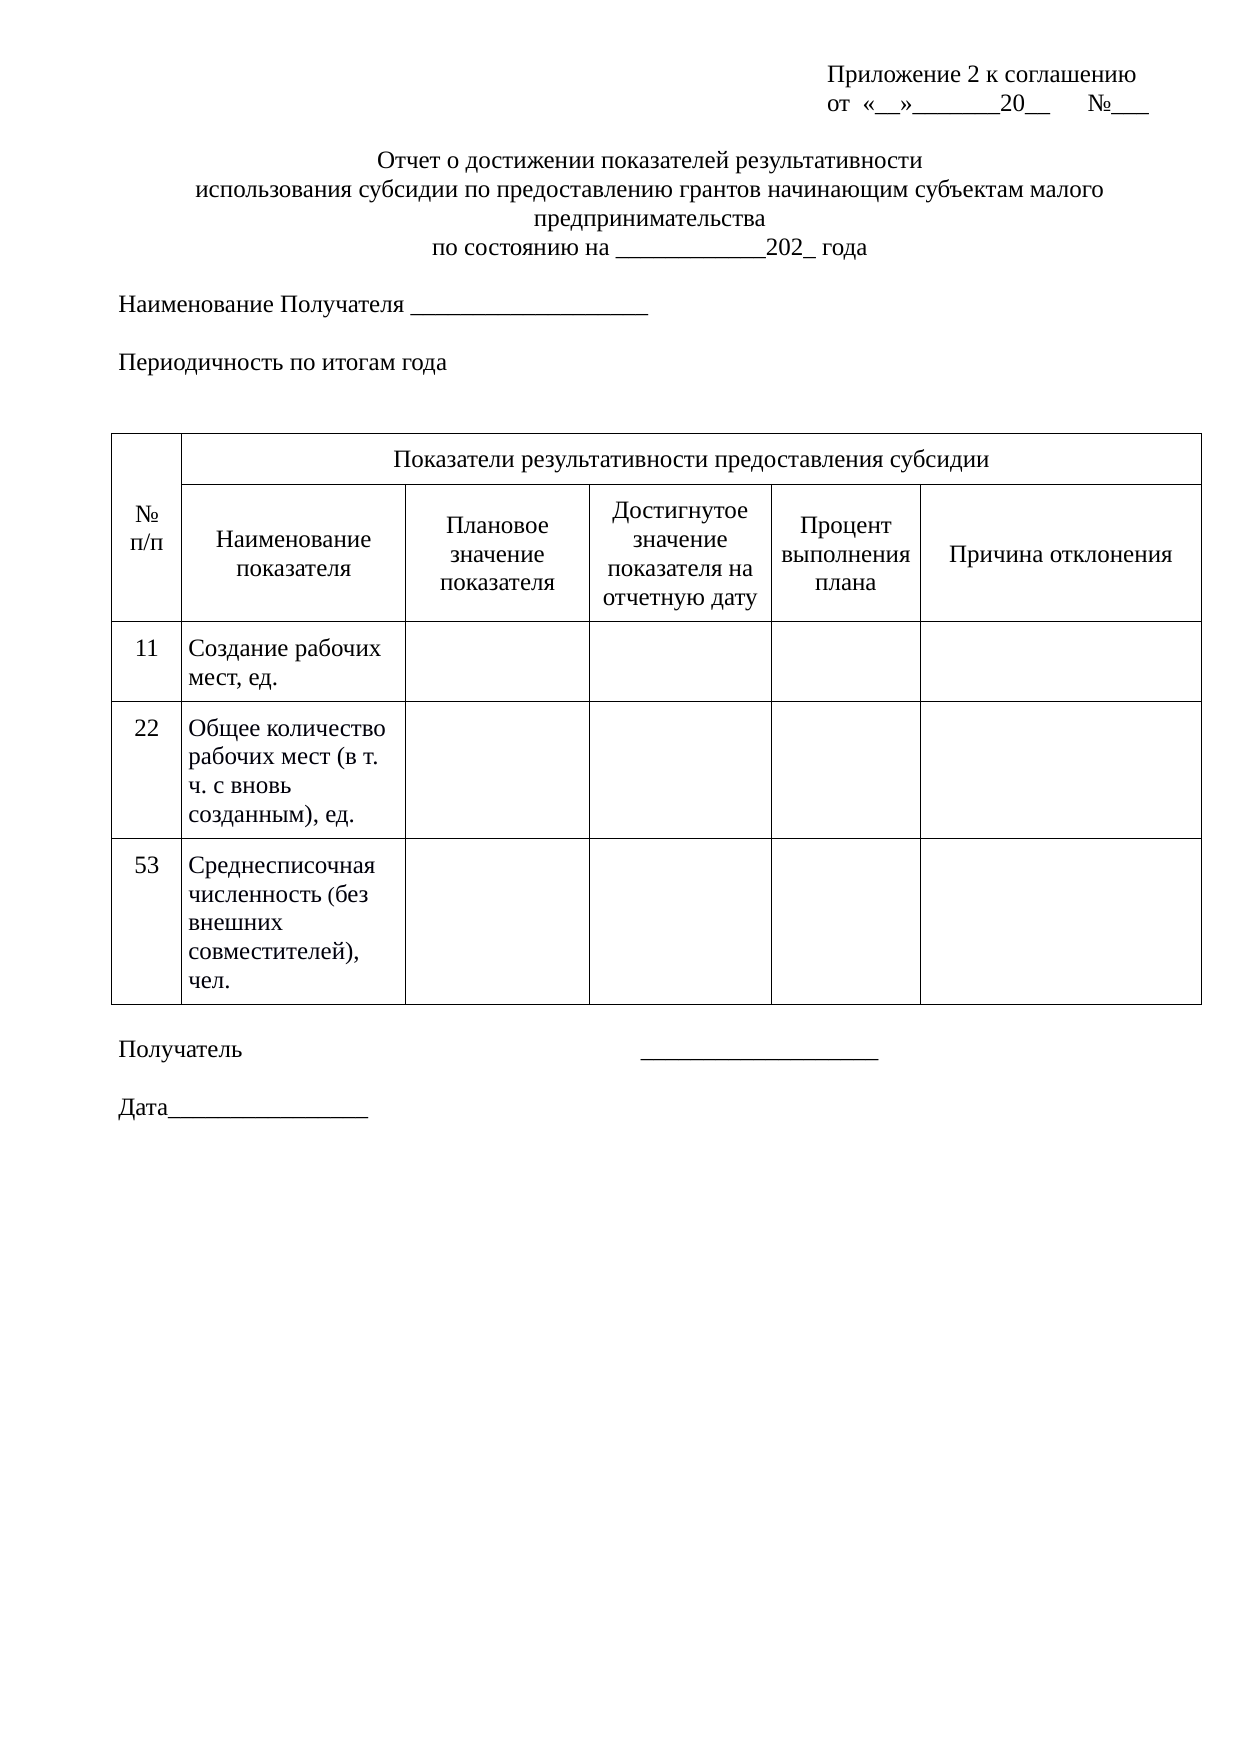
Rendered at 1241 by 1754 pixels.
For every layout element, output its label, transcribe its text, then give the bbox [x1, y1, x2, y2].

table_cell Среднесписочная численность (без внешних совместителей), чел. [182, 839, 405, 1004]
text Наименование Получателя ___________________ [118, 289, 1181, 318]
text от «__»_______20__ №___ [118, 88, 1167, 117]
text Приложение 2 к соглашению [118, 59, 1181, 88]
table_cell [921, 839, 1201, 1004]
text Получатель ___________________ [118, 1034, 1181, 1063]
table_cell [772, 622, 920, 701]
table_cell [772, 702, 920, 838]
table_cell 11 [112, 622, 181, 701]
table_cell [406, 839, 589, 1004]
text использования субсидии по предоставлению грантов начинающим субъектам малого предпринимательства [118, 174, 1181, 232]
table_cell [590, 622, 771, 701]
text по состоянию на ____________202_ года [118, 232, 1181, 260]
table_cell Создание рабочих мест, ед. [182, 622, 405, 701]
table_cell Наименование показателя [182, 485, 405, 621]
table_cell [406, 702, 589, 838]
text Отчет о достижении показателей результативности [118, 145, 1181, 174]
table_cell 53 [112, 839, 181, 1004]
table_cell [921, 702, 1201, 838]
text Периодичность по итогам года [118, 347, 1181, 375]
table_cell 22 [112, 702, 181, 838]
text Дата________________ [118, 1092, 1181, 1120]
table_cell Достигнутое значение показателя на отчетную дату [590, 485, 771, 621]
table_cell [772, 839, 920, 1004]
table_cell Причина отклонения [921, 485, 1201, 621]
table_cell [406, 622, 589, 701]
table_header № п/п [112, 434, 181, 621]
table_header Показатели результативности предоставления субсидии [182, 434, 1201, 484]
table_cell [921, 622, 1201, 701]
table_cell Общее количество рабочих мест (в т. ч. с вновь созданным), ед. [182, 702, 405, 838]
table_cell [590, 839, 771, 1004]
table_cell Плановое значение показателя [406, 485, 589, 621]
table_cell [590, 702, 771, 838]
table_cell Процент выполнения плана [772, 485, 920, 621]
